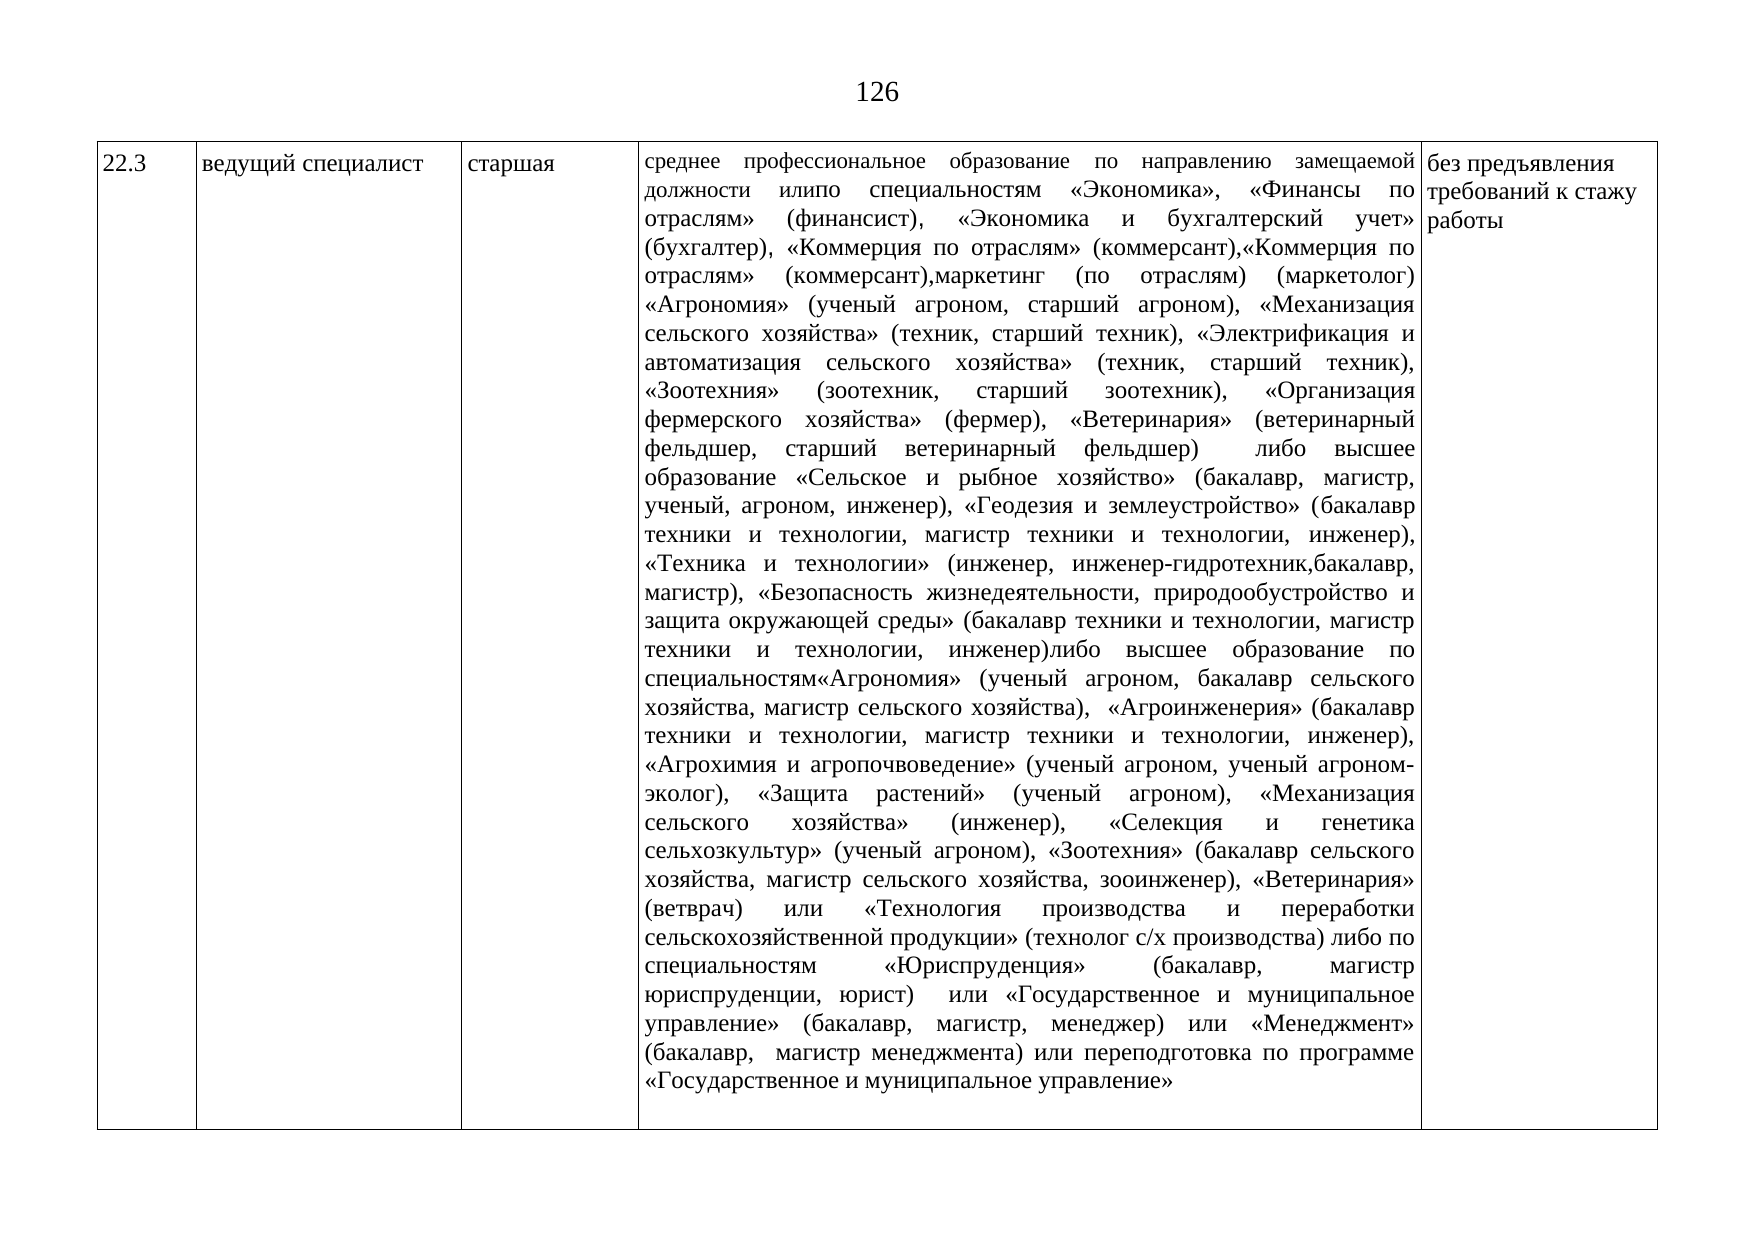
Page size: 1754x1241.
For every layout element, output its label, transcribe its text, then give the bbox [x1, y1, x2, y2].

table_cell ведущий специалист [197, 142, 461, 1129]
table_cell 22.3 [98, 142, 196, 1129]
table_cell без предъявления требований к стажу работы [1422, 142, 1657, 1129]
table_cell среднее профессиональное образование по направлению замещаемой должности илипо специальностям «Экономика», «Финансы по отраслям» (финансист), «Экономика и бухгалтерский учет» (бухгалтер), «Коммерция по отраслям» (коммерсант),«Коммерция по отраслям» (коммерсант),маркетинг (по отраслям) (маркетолог) «Агрономия» (ученый агроном, старший агроном), «Механизация сельского хозяйства» (техник, старший техник), «Электрификация и автоматизация сельского хозяйства» (техник, старший техник), «Зоотехния» (зоотехник, старший зоотехник), «Организация фермерского хозяйства» (фермер), «Ветеринария» (ветеринарный фельдшер, старший ветеринарный фельдшер) либо высшее образование «Сельское и рыбное хозяйство» (бакалавр, магистр, ученый, агроном, инженер), «Геодезия и землеустройство» (бакалавр техники и технологии, магистр техники и технологии, инженер), «Техника и технологии» (инженер, инженер-гидротехник,бакалавр, магистр), «Безопасность жизнедеятельности, природообустройство и защита окружающей среды» (бакалавр техники и технологии, магистр техники и технологии, инженер)либо высшее образование по специальностям«Агрономия» (ученый агроном, бакалавр сельского хозяйства, магистр сельского хозяйства), «Агроинженерия» (бакалавр техники и технологии, магистр техники и технологии, инженер), «Агрохимия и агропочвоведение» (ученый агроном, ученый агроном-эколог), «Защита растений» (ученый агроном), «Механизация сельского хозяйства» (инженер), «Селекция и генетика сельхозкультур» (ученый агроном), «Зоотехния» (бакалавр сельского хозяйства, магистр сельского хозяйства, зооинженер), «Ветеринария» (ветврач) или «Технология производства и переработки сельскохозяйственной продукции» (технолог с/х производства) либо по специальностям «Юриспруденция» (бакалавр, магистр юриспруденции, юрист) или «Государственное и муниципальное управление» (бакалавр, магистр, менеджер) или «Менеджмент» (бакалавр, магистр менеджмента) или переподготовка по программе «Государственное и муниципальное управление» [639, 142, 1421, 1129]
table_cell старшая [462, 142, 638, 1129]
